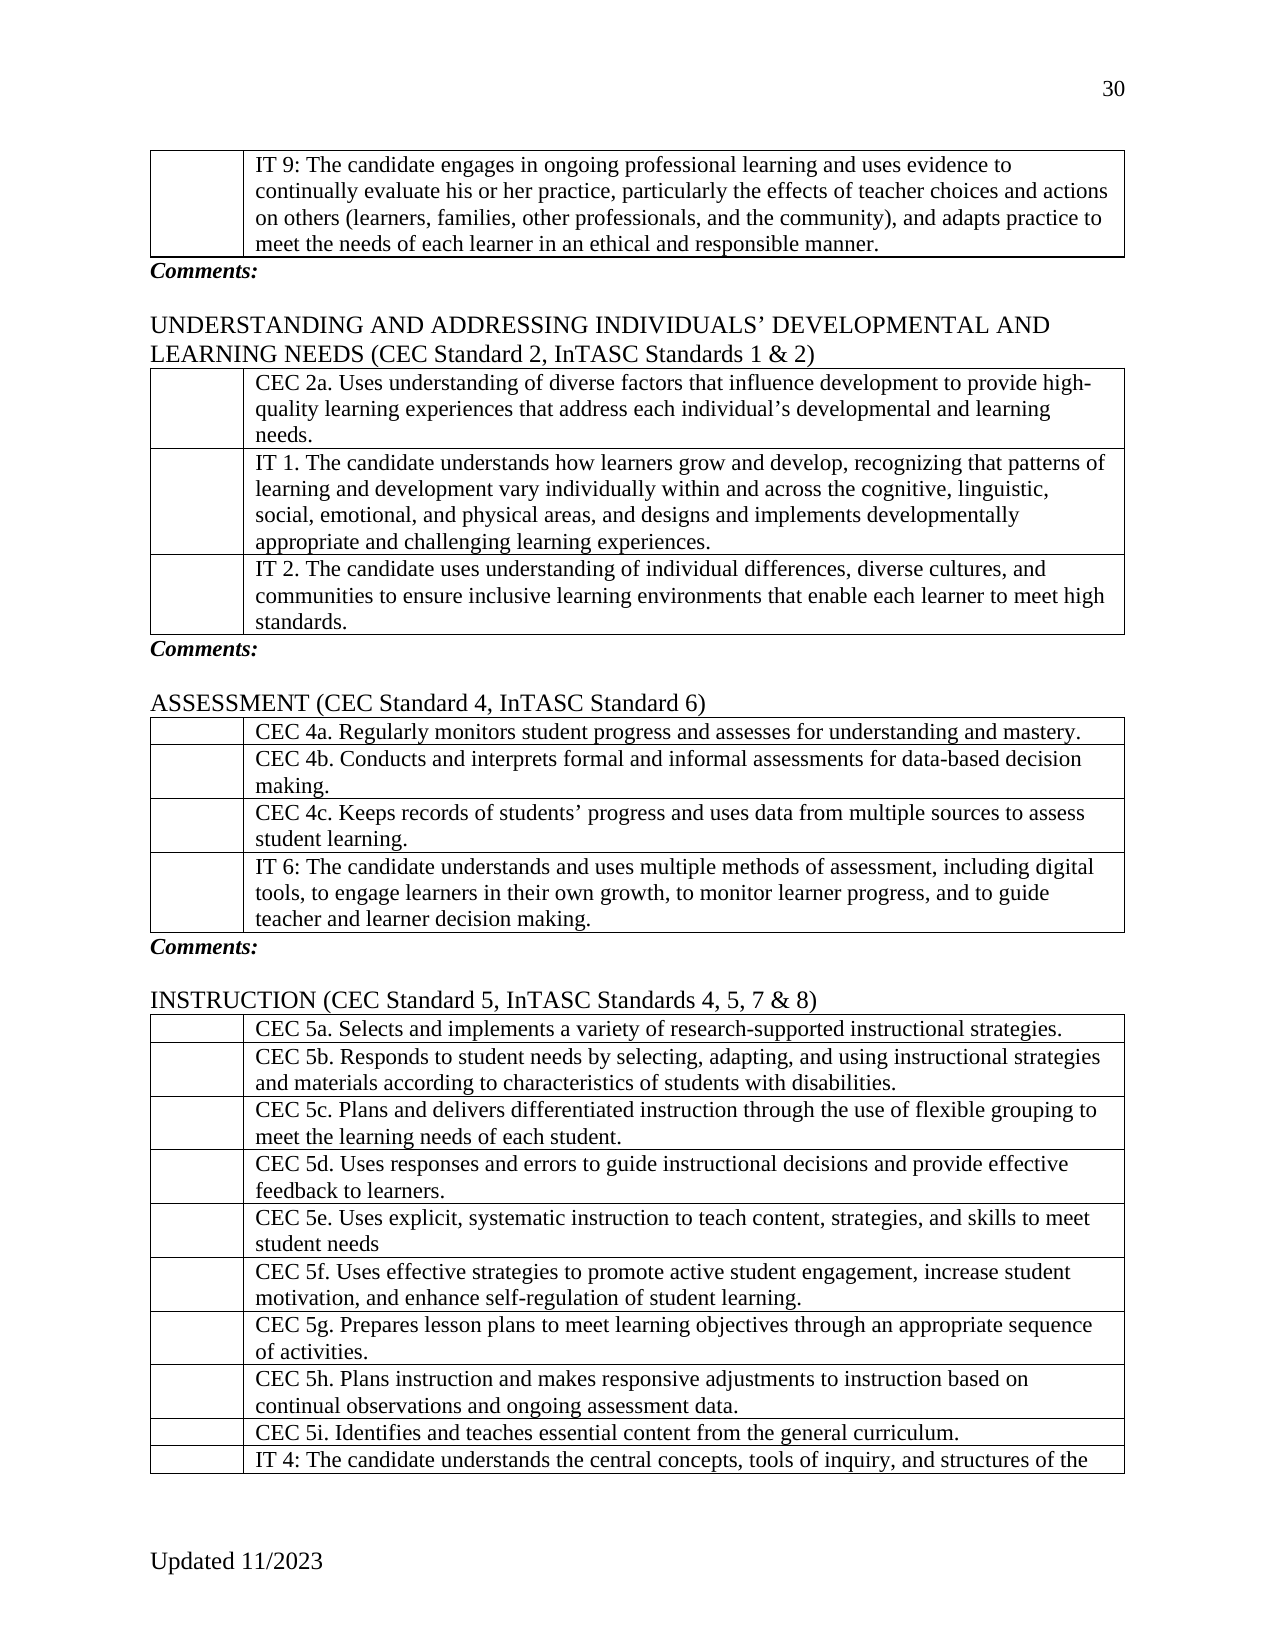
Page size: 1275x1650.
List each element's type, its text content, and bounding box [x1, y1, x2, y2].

table_cell CEC 5h. Plans instruction and makes responsive adjustments to instruction based on continual observations and ongoing assessment data. [244, 1365, 1124, 1418]
table_header [151, 718, 243, 744]
table_cell IT 9: The candidate engages in ongoing professional learning and uses evidence to continually evaluate his or her practice, particularly the effects of teacher choices and actions on others (learners, families, other professionals, and the community), and adapts practice to meet the needs of each learner in an ethical and responsible manner. [244, 151, 1124, 256]
table_cell IT 6: The candidate understands and uses multiple methods of assessment, including digital tools, to engage learners in their own growth, to monitor learner progress, and to guide teacher and learner decision making. [244, 853, 1124, 932]
text Comments: [150, 933, 1125, 959]
table_cell CEC 5g. Prepares lesson plans to meet learning objectives through an appropriate sequence of activities. [244, 1312, 1124, 1364]
table_cell CEC 4c. Keeps records of students’ progress and uses data from multiple sources to assess student learning. [244, 799, 1124, 852]
table_cell [151, 1446, 243, 1473]
table_cell [151, 1365, 243, 1418]
table_cell [151, 853, 243, 932]
text ASSESSMENT (CEC Standard 4, InTASC Standard 6) [150, 688, 1125, 717]
table_cell CEC 5f. Uses effective strategies to promote active student engagement, increase student motivation, and enhance self‐regulation of student learning. [244, 1258, 1124, 1311]
table_cell CEC 5b. Responds to student needs by selecting, adapting, and using instructional strategies and materials according to characteristics of students with disabilities. [244, 1043, 1124, 1096]
table_cell [151, 1043, 243, 1096]
table_cell [151, 151, 243, 256]
table_cell CEC 5d. Uses responses and errors to guide instructional decisions and provide effective feedback to learners. [244, 1150, 1124, 1203]
table_cell [151, 1419, 243, 1445]
table_header CEC 2a. Uses understanding of diverse factors that influence development to provide high-quality learning experiences that address each individual’s developmental and learning needs. [244, 369, 1124, 448]
table_cell [151, 449, 243, 554]
table_header CEC 4a. Regularly monitors student progress and assesses for understanding and mastery. [244, 718, 1124, 744]
table_cell CEC 5c. Plans and delivers differentiated instruction through the use of flexible grouping to meet the learning needs of each student. [244, 1097, 1124, 1149]
table_cell [151, 1258, 243, 1311]
table_cell [151, 1204, 243, 1257]
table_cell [244, 1446, 1124, 1473]
table_cell [151, 1097, 243, 1149]
table_cell [151, 1312, 243, 1364]
table_cell [151, 799, 243, 852]
text UNDERSTANDING AND ADDRESSING INDIVIDUALS’ DEVELOPMENTAL AND LEARNING NEEDS (CEC Standard 2, InTASC Standards 1 & 2) [150, 310, 1125, 368]
table_cell IT 1. The candidate understands how learners grow and develop, recognizing that patterns of learning and development vary individually within and across the cognitive, linguistic, social, emotional, and physical areas, and designs and implements developmentally appropriate and challenging learning experiences. [244, 449, 1124, 554]
table_cell [151, 1150, 243, 1203]
table_cell CEC 5e. Uses explicit, systematic instruction to teach content, strategies, and skills to meet student needs [244, 1204, 1124, 1257]
text Comments: [150, 635, 1125, 662]
table_cell CEC 4b. Conducts and interprets formal and informal assessments for data-based decision making. [244, 745, 1124, 798]
text INSTRUCTION (CEC Standard 5, InTASC Standards 4, 5, 7 & 8) [150, 986, 1125, 1014]
table_header [151, 369, 243, 448]
table_header CEC 5a. Selects and implements a variety of research-supported instructional strategies. [244, 1015, 1124, 1042]
table_cell CEC 5i. Identifies and teaches essential content from the general curriculum. [244, 1419, 1124, 1445]
table_cell [151, 745, 243, 798]
table_header [151, 1015, 243, 1042]
table_cell [151, 555, 243, 634]
table_cell IT 2. The candidate uses understanding of individual differences, diverse cultures, and communities to ensure inclusive learning environments that enable each learner to meet high standards. [244, 555, 1124, 634]
text Comments: [150, 258, 1125, 284]
